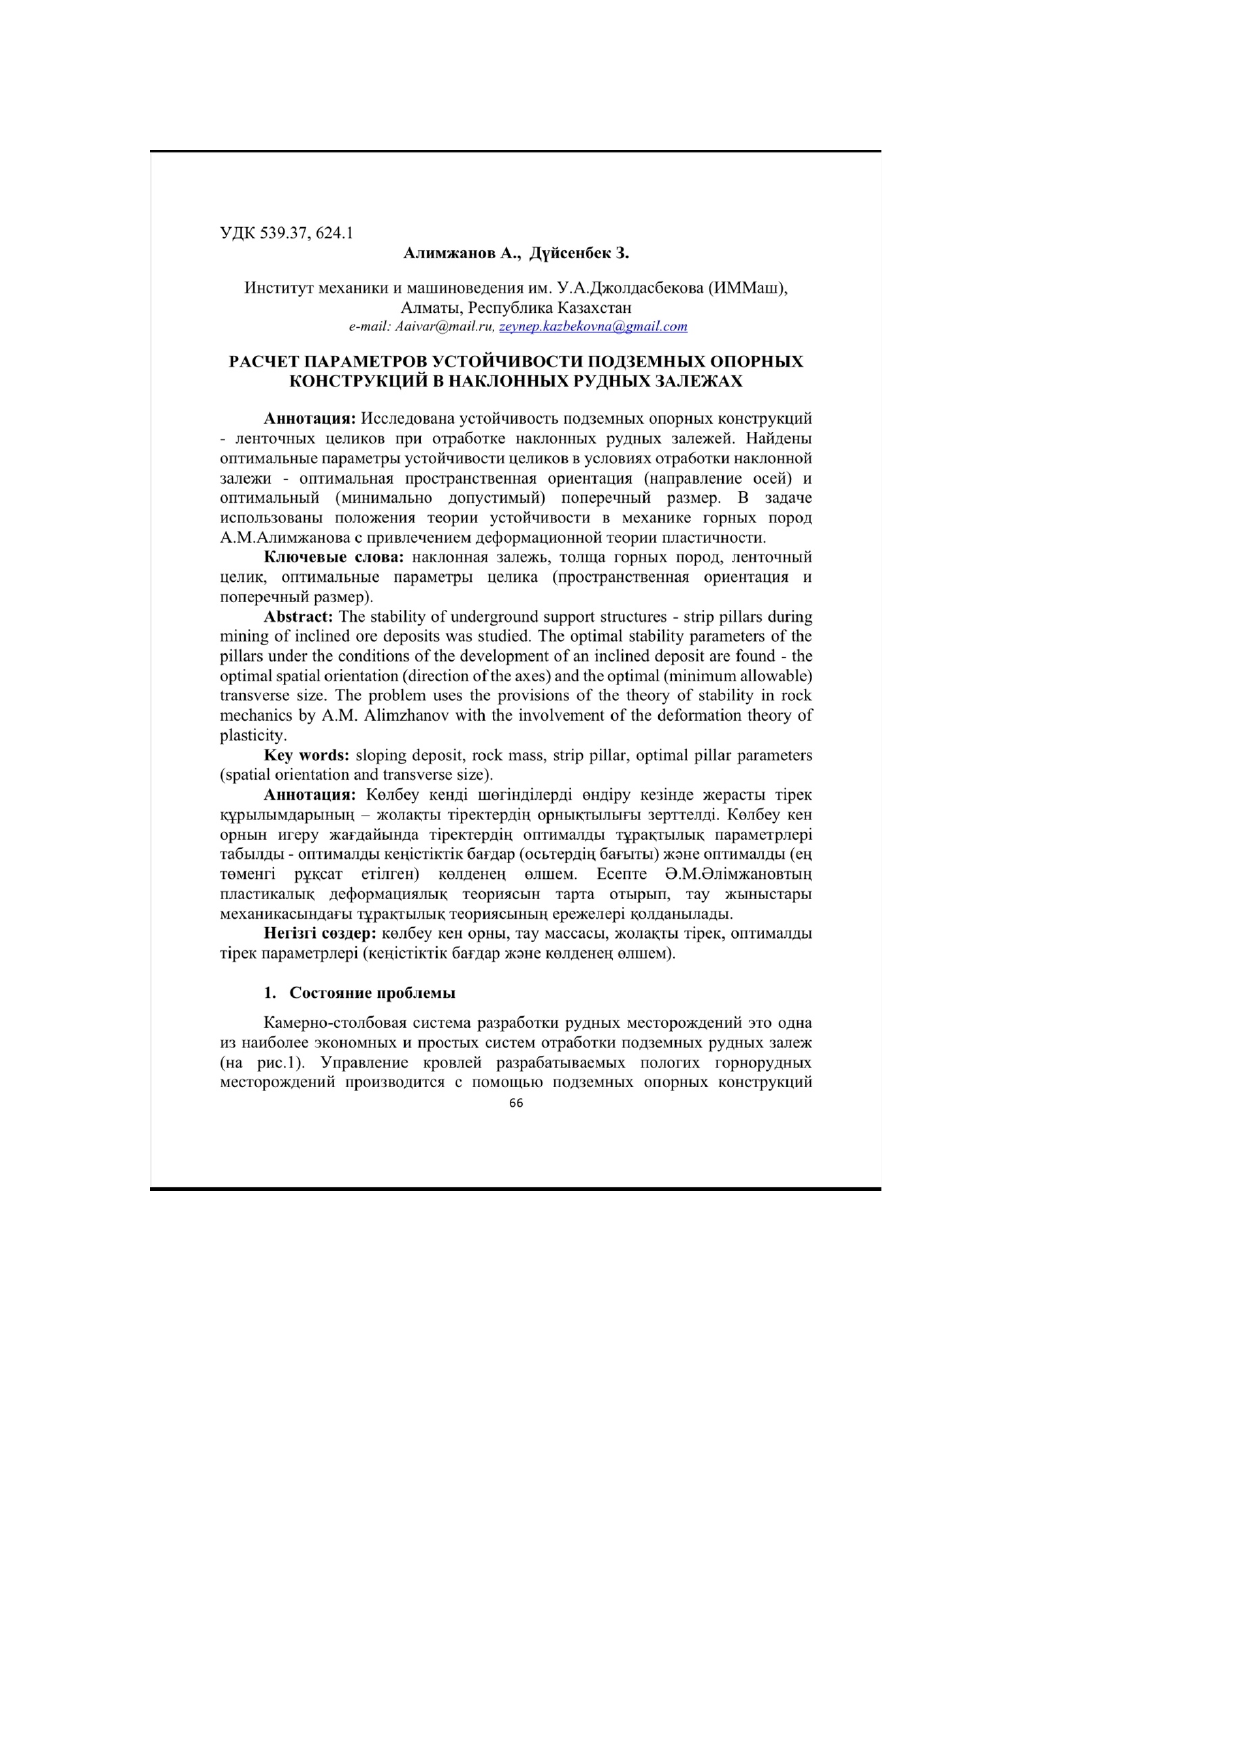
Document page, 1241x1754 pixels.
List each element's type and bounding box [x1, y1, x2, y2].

picture [150, 150, 882, 1191]
